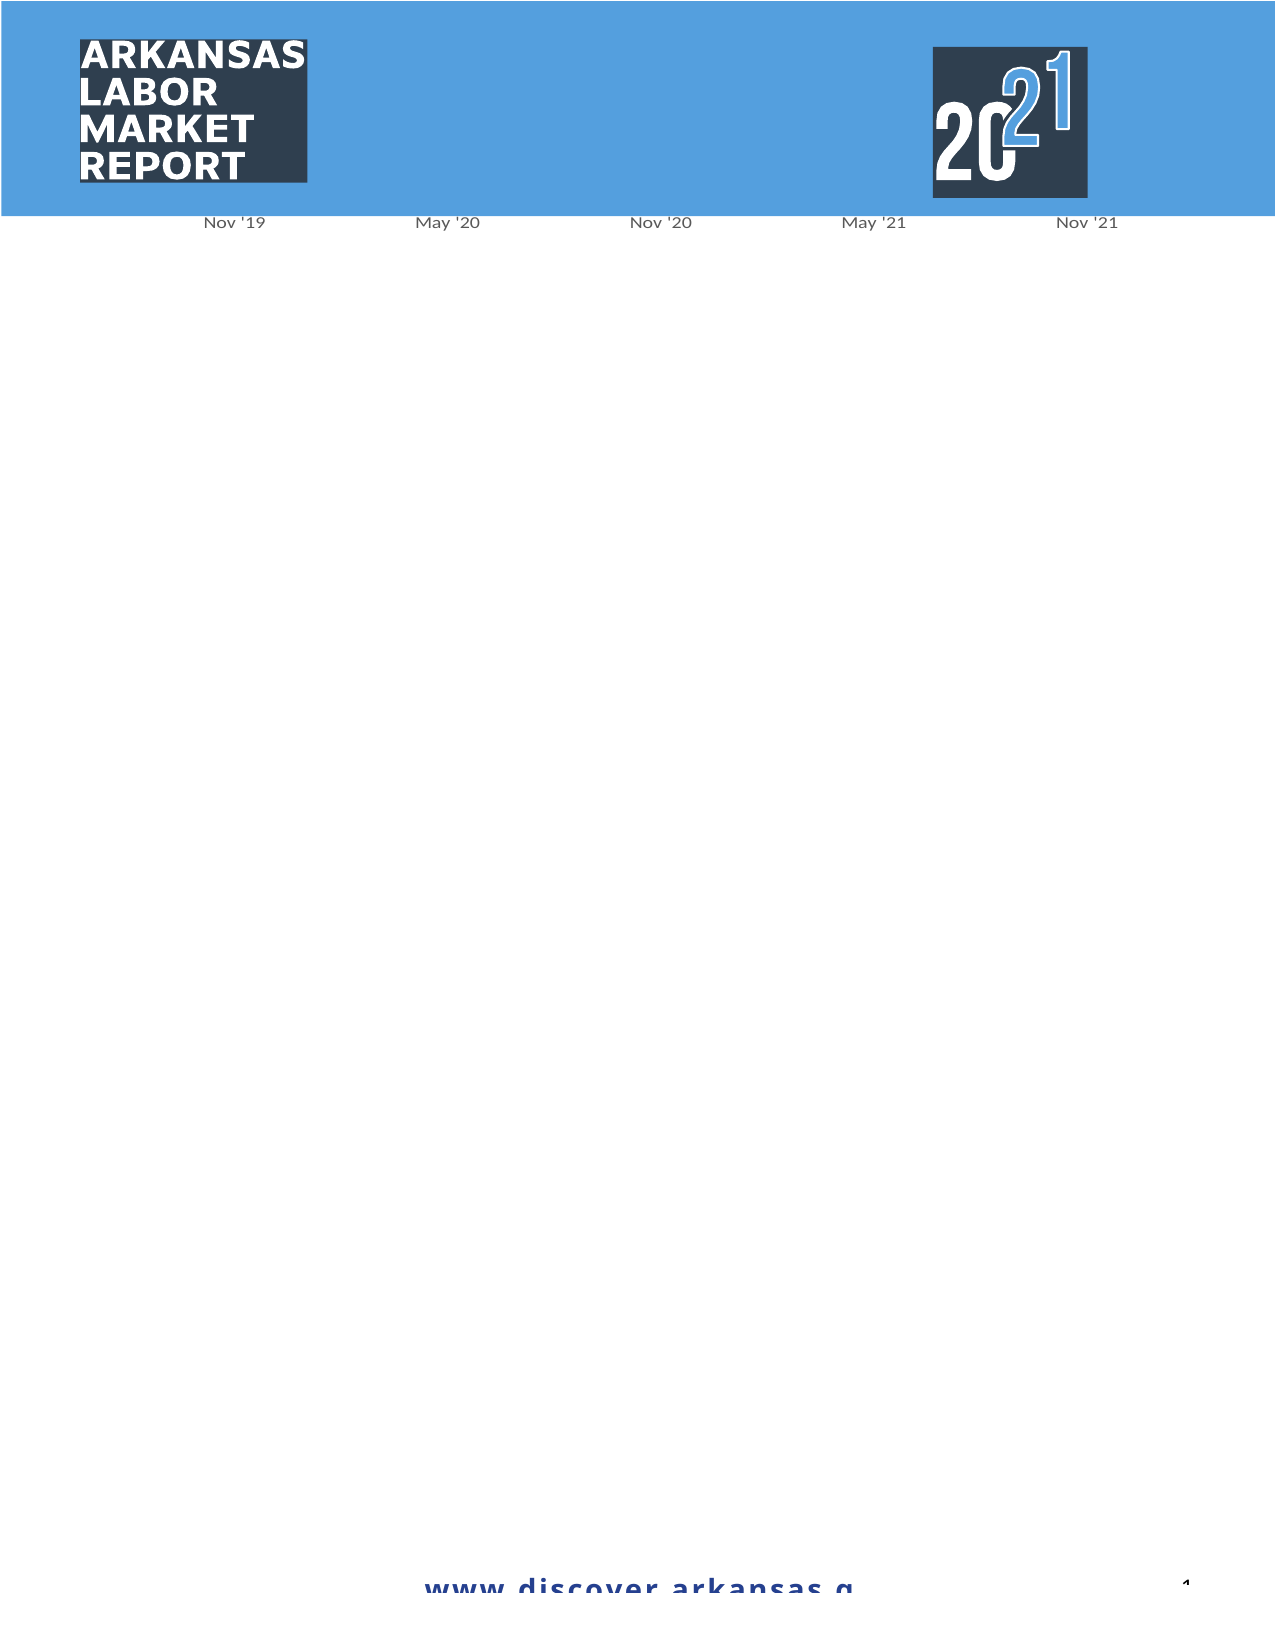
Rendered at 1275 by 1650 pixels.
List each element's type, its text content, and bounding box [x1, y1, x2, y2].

text Nov '19 May '20 Nov '20 May '21 Nov '21 [203, 212, 1214, 233]
